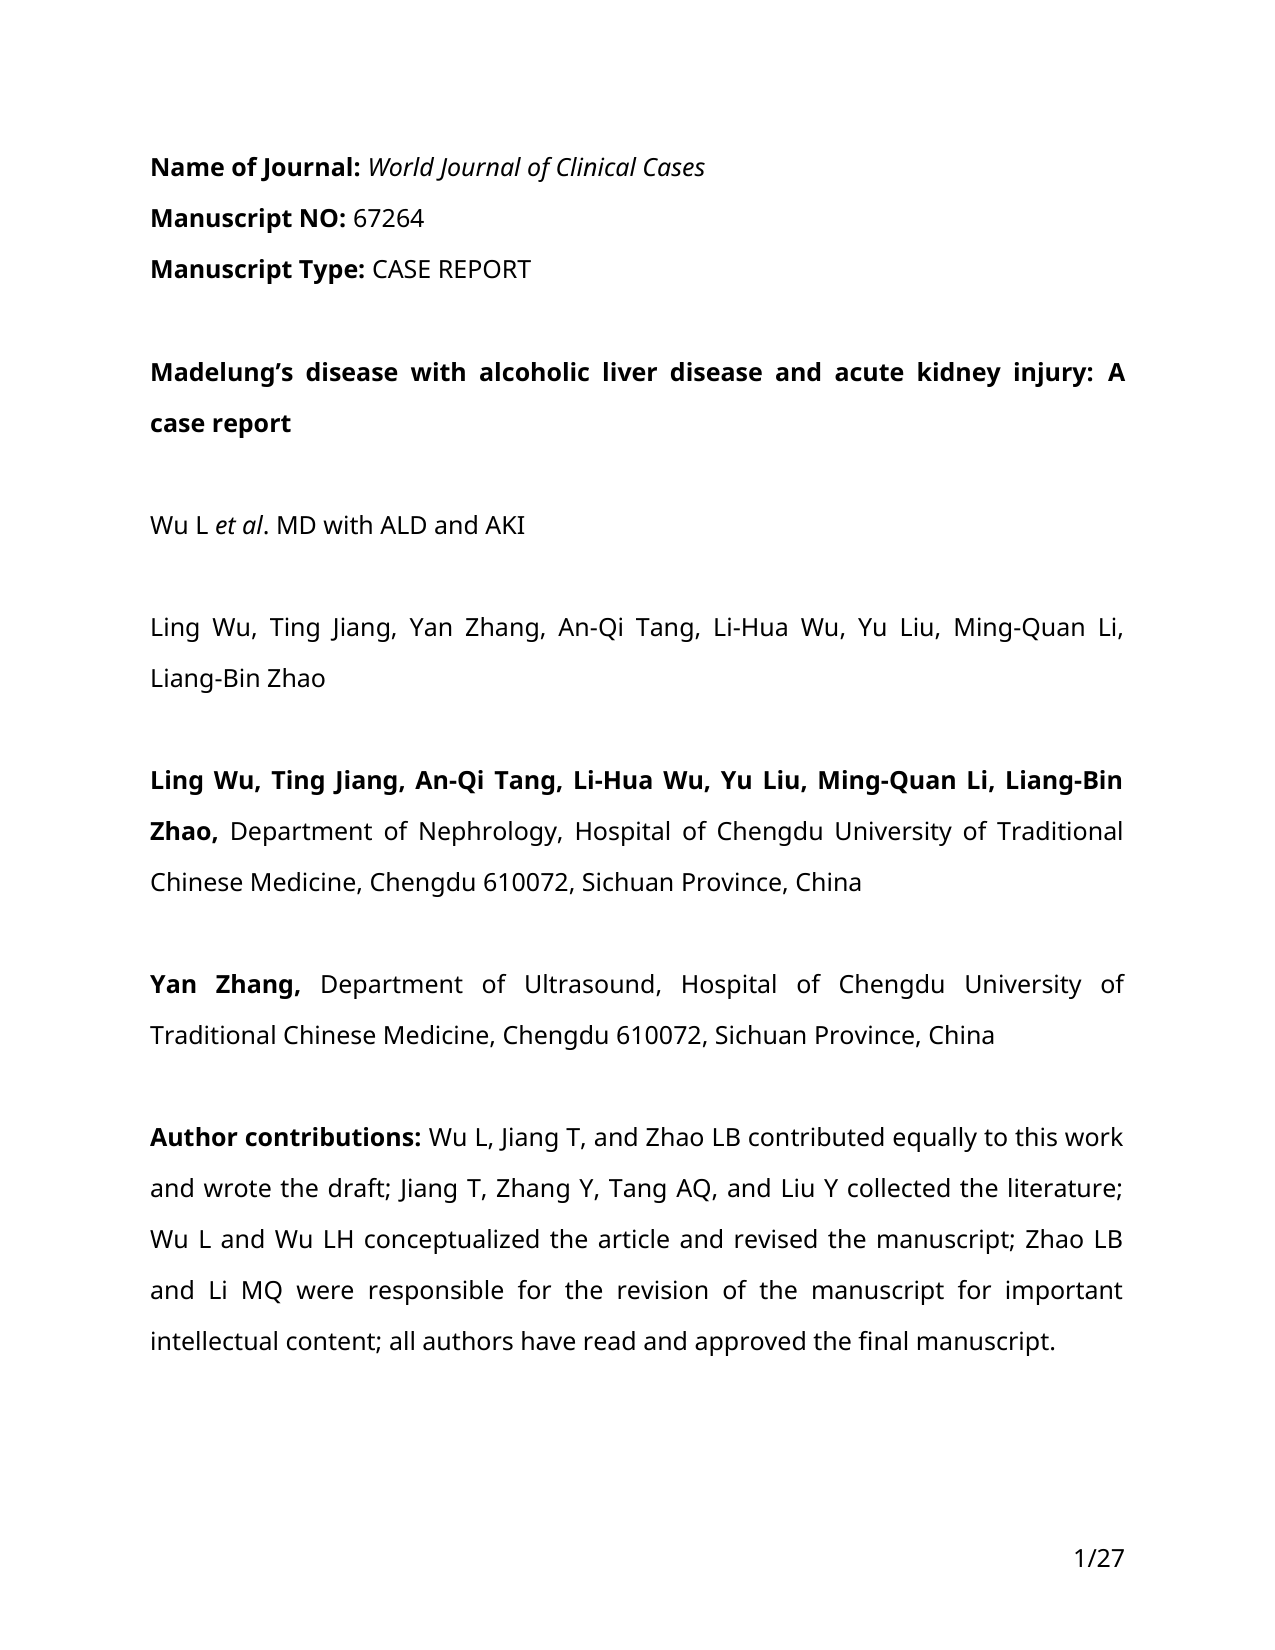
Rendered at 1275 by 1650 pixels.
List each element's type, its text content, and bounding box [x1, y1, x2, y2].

text Ling Wu, Ting Jiang, An-Qi Tang, Li-Hua Wu, Yu Liu, Ming-Quan Li, Liang-Bin Zhao, Department of Nephrology, Hospital of Chengdu University of Traditional Chinese Medicine, Chengdu 610072, Sichuan Province, China [150, 762, 1125, 899]
text Madelung’s disease with alcoholic liver disease and acute kidney injury: A case report [150, 354, 1125, 439]
text Wu L et al. MD with ALD and AKI [150, 507, 1125, 541]
text Manuscript NO: 67264 [150, 201, 1125, 235]
text Name of Journal: World Journal of Clinical Cases [150, 150, 1125, 184]
text Manuscript Type: CASE REPORT [150, 252, 1125, 286]
text Ling Wu, Ting Jiang, Yan Zhang, An-Qi Tang, Li-Hua Wu, Yu Liu, Ming-Quan Li, Liang-Bin Zhao [150, 609, 1125, 694]
text Yan Zhang, Department of Ultrasound, Hospital of Chengdu University of Traditional Chinese Medicine, Chengdu 610072, Sichuan Province, China [150, 967, 1125, 1052]
text Author contributions: Wu L, Jiang T, and Zhao LB contributed equally to this work and wrote the draft; Jiang T, Zhang Y, Tang AQ, and Liu Y collected the literature; Wu L and Wu LH conceptualized the article and revised the manuscript; Zhao LB and Li MQ were responsible for the revision of the manuscript for important intellectual content; all authors have read and approved the final manuscript. [150, 1120, 1125, 1358]
